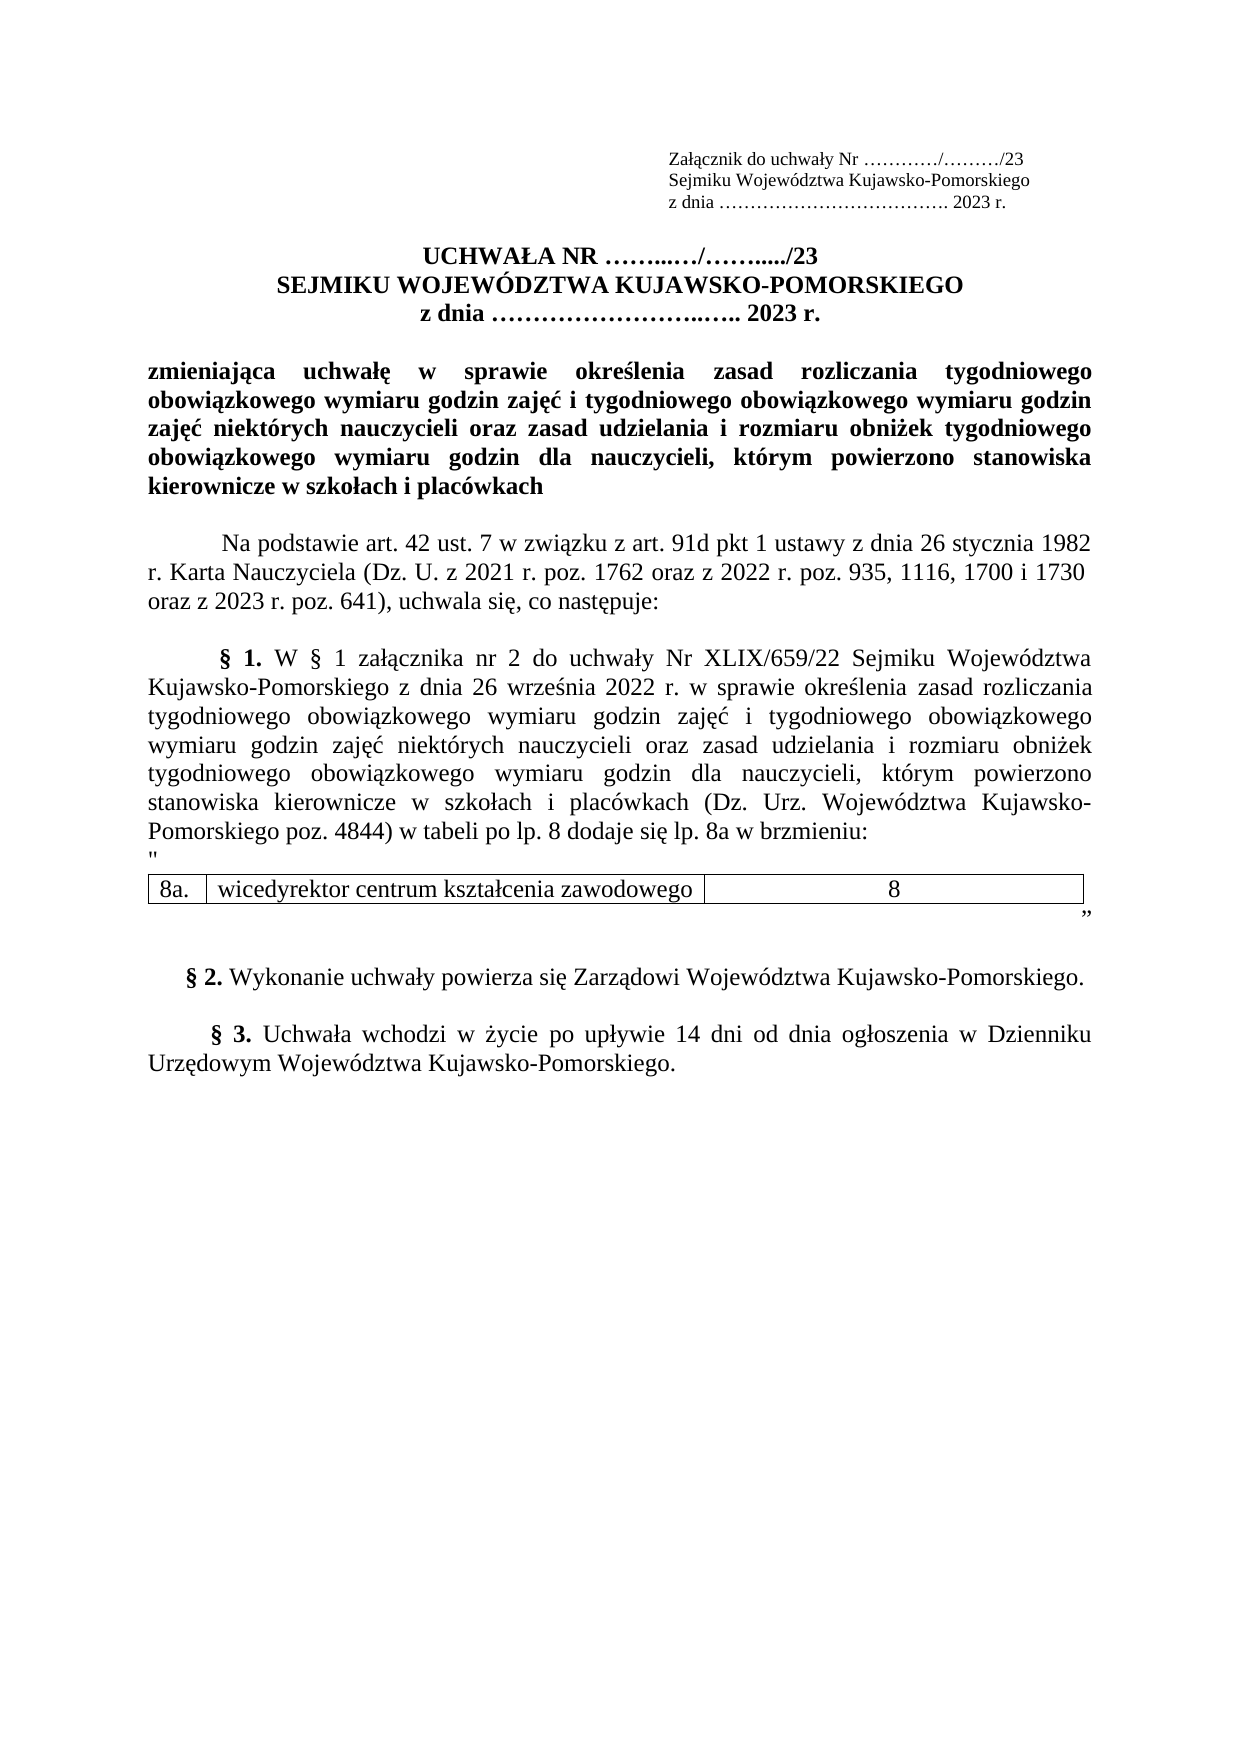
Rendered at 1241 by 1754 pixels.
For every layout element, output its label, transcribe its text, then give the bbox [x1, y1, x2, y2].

table_header 8a. [149, 875, 206, 903]
text § 1. W § 1 załącznika nr 2 do uchwały Nr XLIX/659/22 Sejmiku Województwa Kujawsko-Pomorskiego z dnia 26 września 2022 r. w sprawie określenia zasad rozliczania tygodniowego obowiązkowego wymiaru godzin zajęć i tygodniowego obowiązkowego wymiaru godzin zajęć niektórych nauczycieli oraz zasad udzielania i rozmiaru obniżek tygodniowego obowiązkowego wymiaru godzin dla nauczycieli, którym powierzono stanowiska kierownicze w szkołach i placówkach (Dz. Urz. Województwa Kujawsko-Pomorskiego poz. 4844) w tabeli po lp. 8 dodaje się lp. 8a w brzmieniu: [148, 643, 1093, 845]
text Na podstawie art. 42 ust. 7 w związku z art. 91d pkt 1 ustawy z dnia 26 stycznia 1982 r. Karta Nauczyciela (Dz. U. z 2021 r. poz. 1762 oraz z 2022 r. poz. 935, 1116, 1700 i 1730 oraz z 2023 r. poz. 641), uchwala się, co następuje: [148, 528, 1093, 615]
table_header 8 [705, 875, 1083, 903]
text Załącznik do uchwały Nr …………/………/23 [159, 148, 1093, 169]
text UCHWAŁA NR ……...…/……...../23 [148, 241, 1093, 270]
table_header wicedyrektor centrum kształcenia zawodowego [207, 875, 704, 903]
text " [148, 845, 1093, 873]
text SEJMIKU WOJEWÓDZTWA KUJAWSKO-POMORSKIEGO [148, 270, 1093, 298]
text § 2. Wykonanie uchwały powierza się Zarządowi Województwa Kujawsko-Pomorskiego. [148, 962, 1093, 991]
text ” [148, 904, 1093, 962]
text z dnia ………………………………. 2023 r. [159, 191, 1093, 212]
text zmieniająca uchwałę w sprawie określenia zasad rozliczania tygodniowego obowiązkowego wymiaru godzin zajęć i tygodniowego obowiązkowego wymiaru godzin zajęć niektórych nauczycieli oraz zasad udzielania i rozmiaru obniżek tygodniowego obowiązkowego wymiaru godzin dla nauczycieli, którym powierzono stanowiska kierownicze w szkołach i placówkach [148, 356, 1093, 500]
text § 3. Uchwała wchodzi w życie po upływie 14 dni od dnia ogłoszenia w Dzienniku Urzędowym Województwa Kujawsko-Pomorskiego. [148, 1019, 1093, 1077]
text Sejmiku Województwa Kujawsko-Pomorskiego [159, 169, 1093, 191]
text z dnia ……………………..….. 2023 r. [148, 298, 1093, 327]
